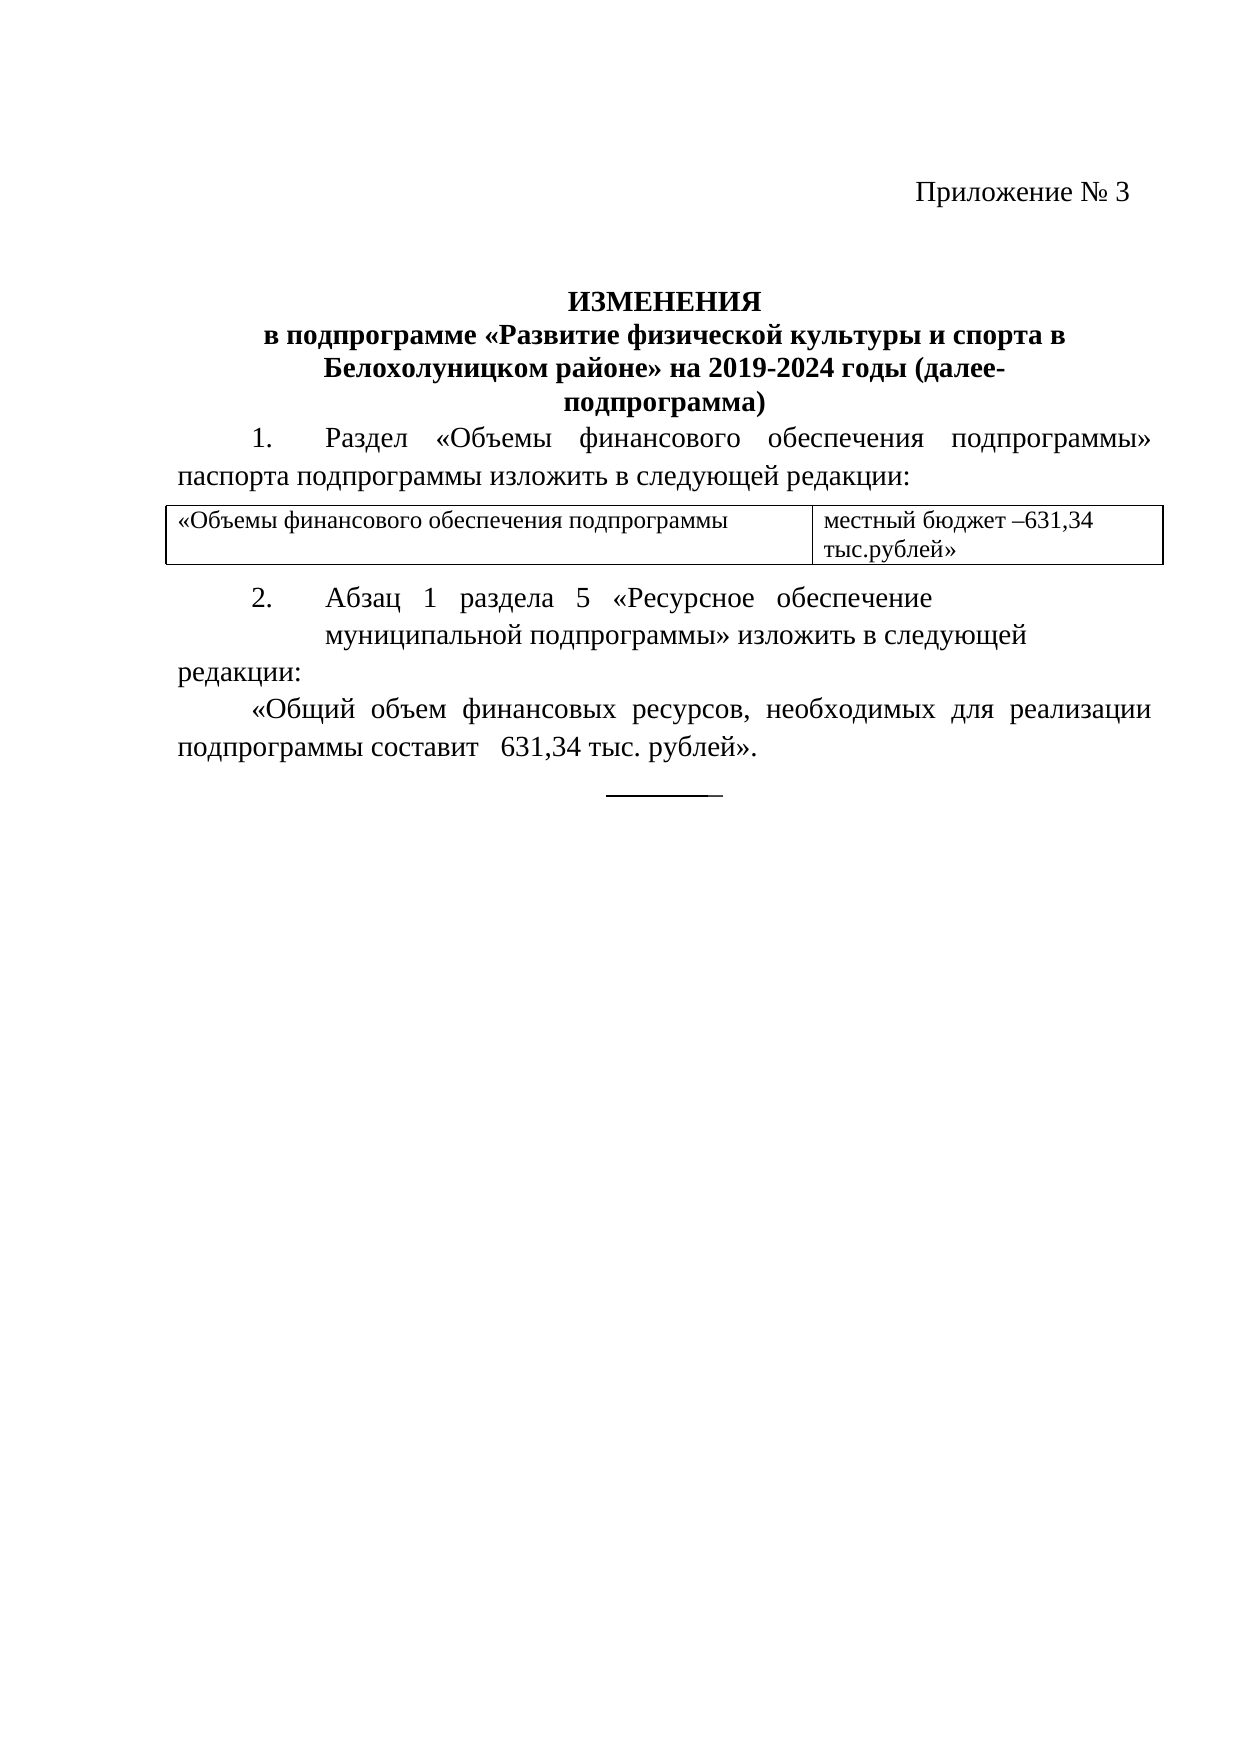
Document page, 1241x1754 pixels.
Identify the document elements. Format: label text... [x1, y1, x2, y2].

text _ [167, 766, 1162, 799]
text тыс.рублей» [823, 534, 1163, 563]
text Приложение № 3 [167, 174, 1130, 208]
text «Общий объем финансовых ресурсов, необходимых для реализации подпрограммы составит 631,34 тыс. рублей». [177, 691, 1152, 762]
text «Объемы финансового обеспечения подпрограммы местный бюджет –631,34 [177, 505, 1163, 534]
list Раздел «Объемы финансового обеспечения подпрограммы» паспорта подпрограммы изложить в следующей редакции: [177, 421, 1152, 491]
text в подпрограмме «Развитие физической культуры и спорта в Белохолуницком районе» на 2019-2024 годы (далее-подпрограмма) [222, 317, 1107, 418]
subtitle ИЗМЕНЕНИЯ [167, 284, 1162, 317]
list Абзац 1 раздела 5 «Ресурсное обеспечение муниципальной подпрограммы» изложить в следующей редакции: [177, 580, 1152, 688]
